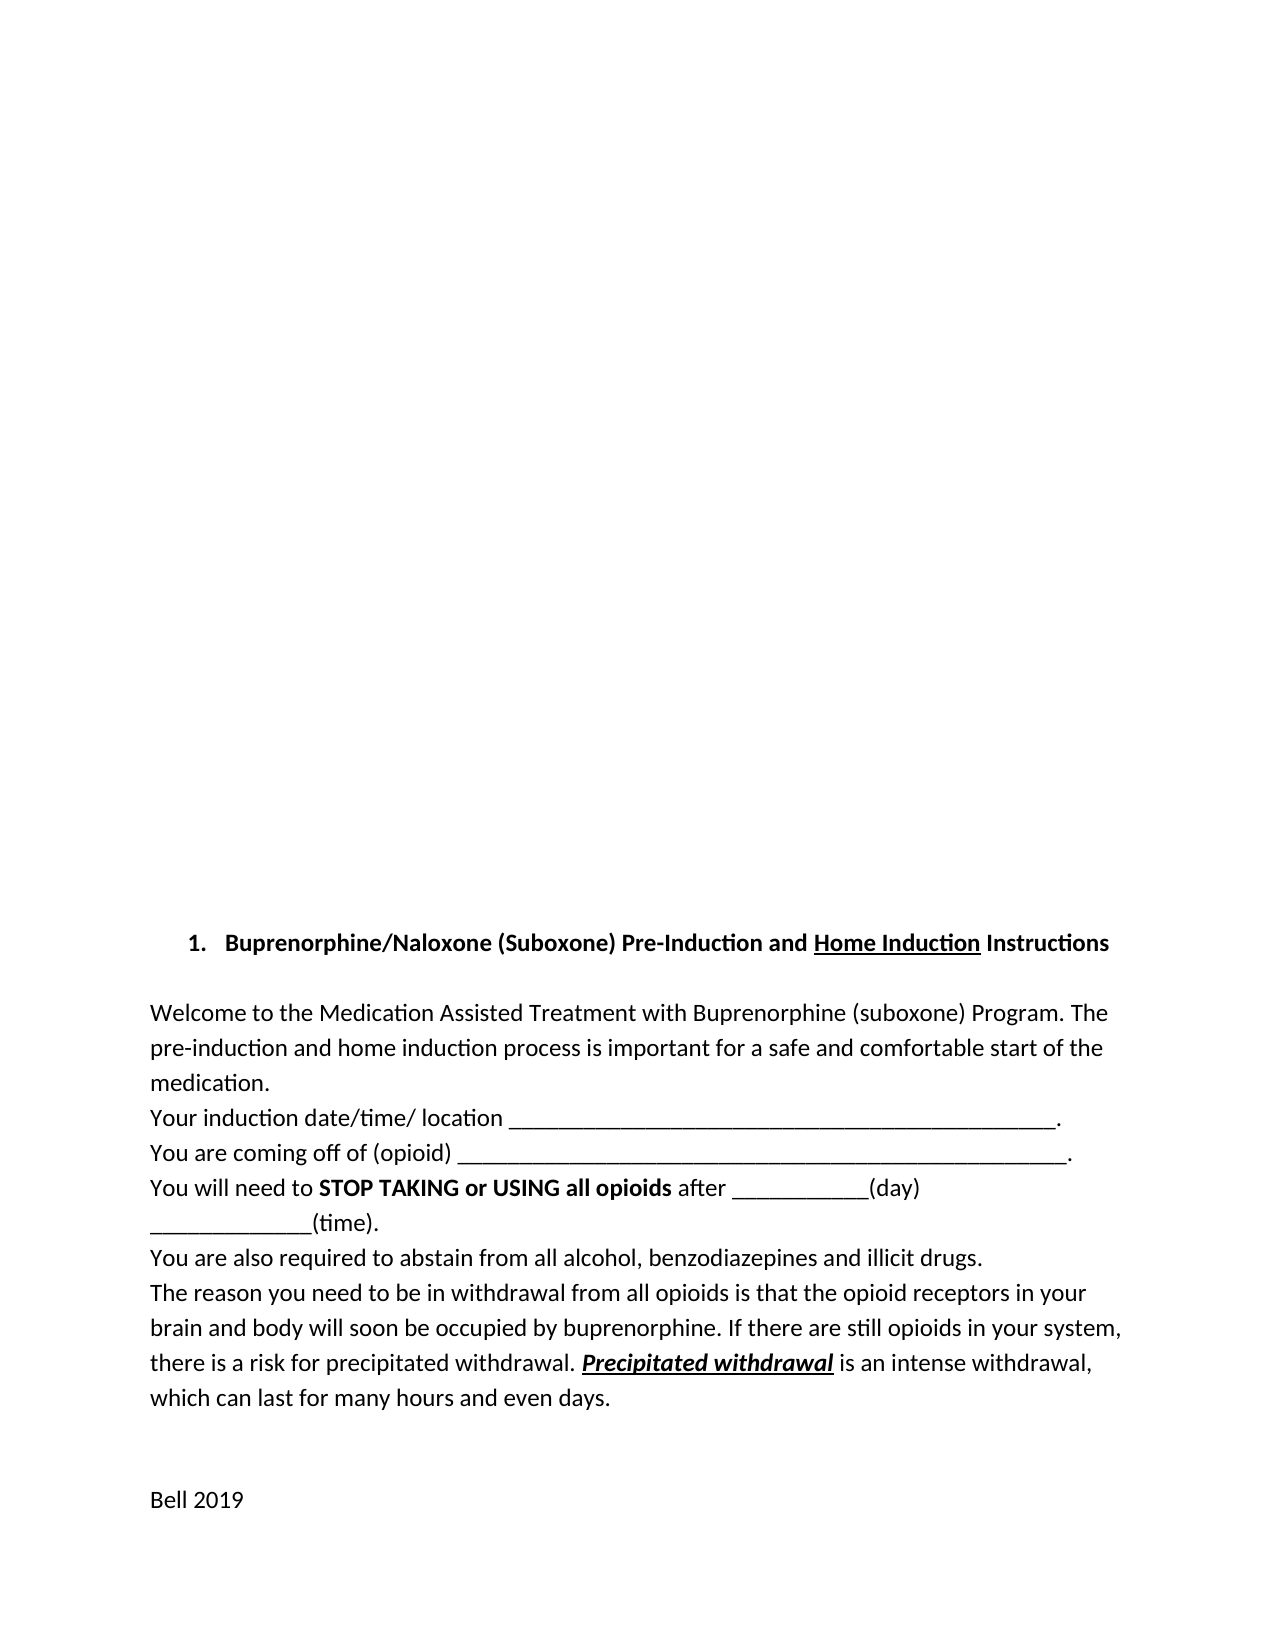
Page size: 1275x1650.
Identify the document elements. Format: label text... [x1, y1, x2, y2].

text You are also required to abstain from all alcohol, benzodiazepines and illicit drugs. [150, 1242, 1125, 1273]
text Welcome to the Medication Assisted Treatment with Buprenorphine (suboxone) Program. The pre-induction and home induction process is important for a safe and comfortable start of the medication. [150, 997, 1125, 1098]
list Buprenorphine/Naloxone (Suboxone) Pre-Induction and Home Induction Instructions [187, 927, 1125, 958]
text The reason you need to be in withdrawal from all opioids is that the opioid receptors in your brain and body will soon be occupied by buprenorphine. If there are still opioids in your system, there is a risk for precipitated withdrawal. Precipitated withdrawal is an intense withdrawal, which can last for many hours and even days. [150, 1277, 1125, 1413]
text Your induction date/time/ location ____________________________________________. [150, 1102, 1125, 1133]
text You are coming off of (opioid) _________________________________________________. [150, 1137, 1125, 1168]
text You will need to STOP TAKING or USING all opioids after ___________(day) _____________(time). [150, 1172, 1125, 1238]
